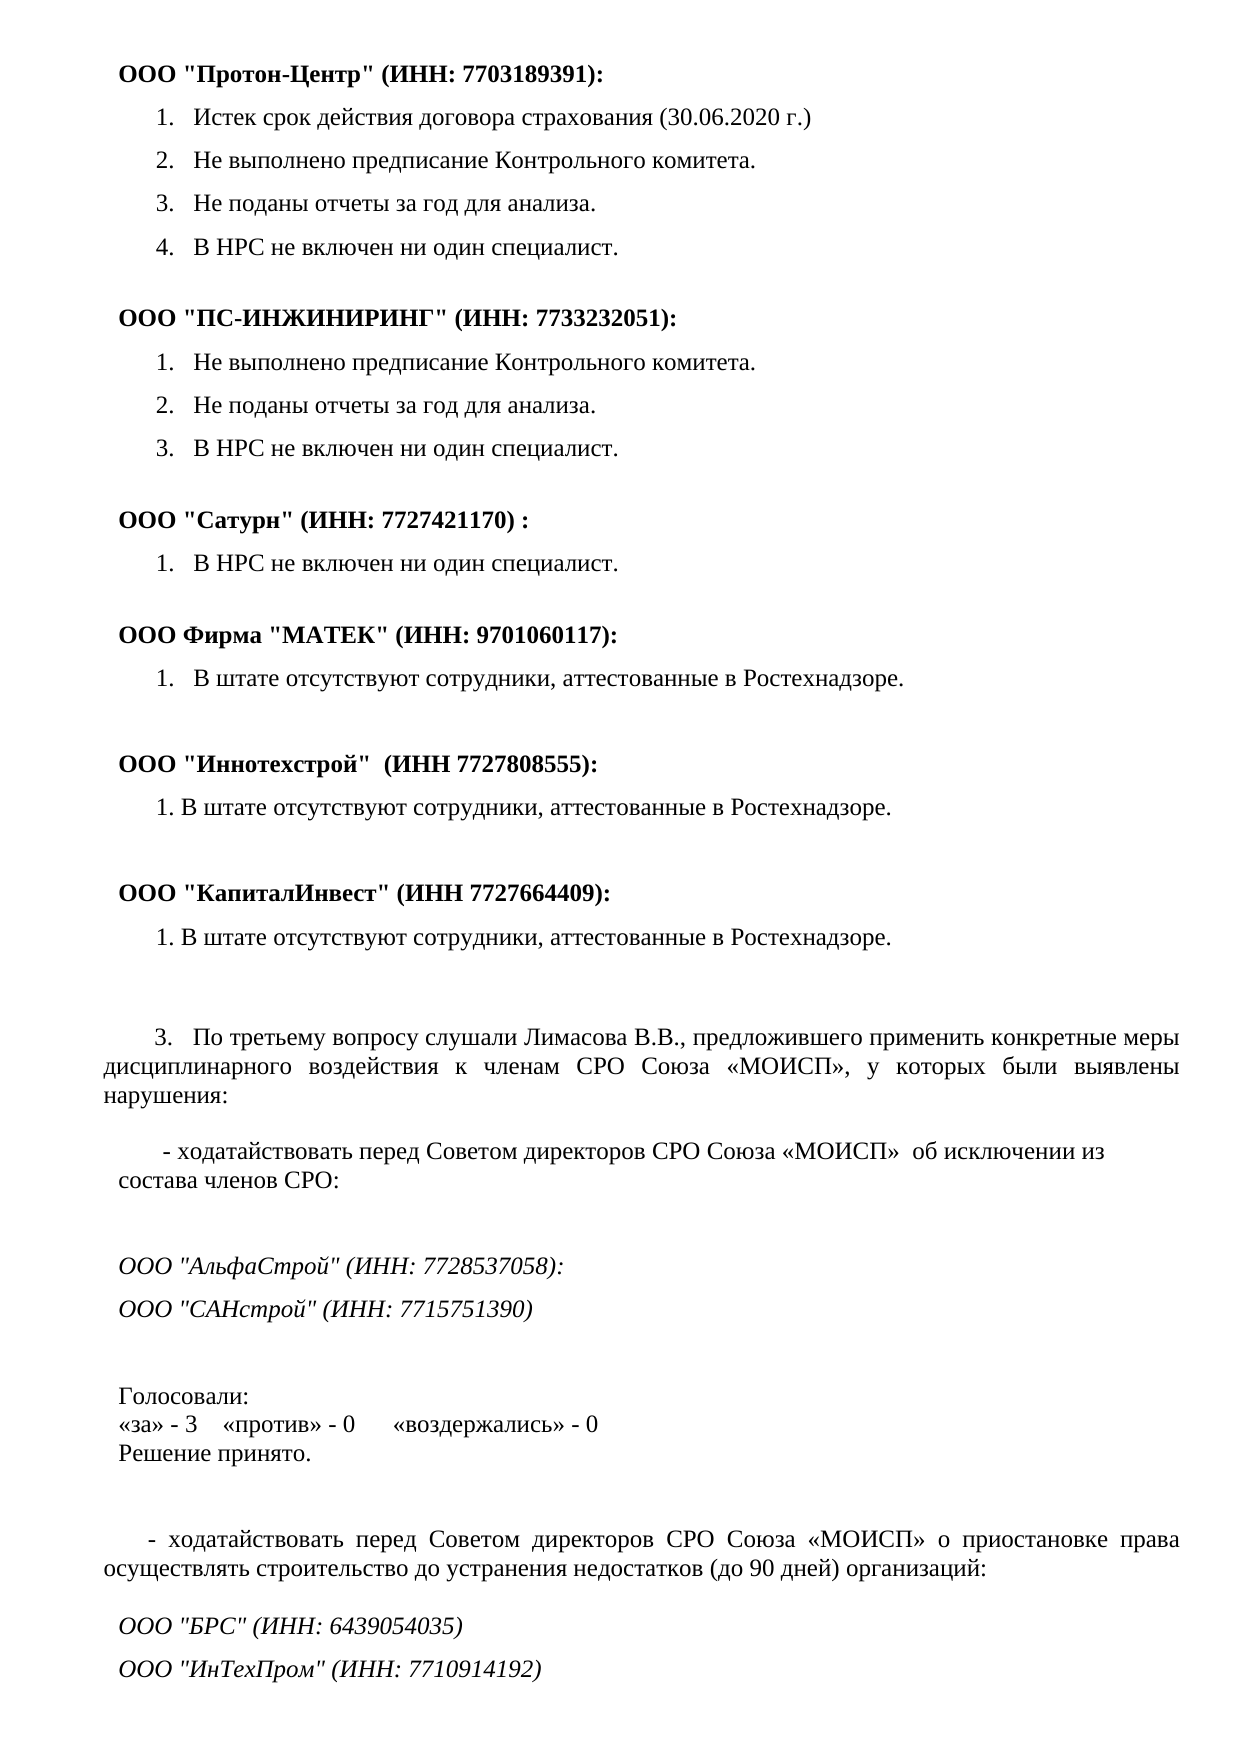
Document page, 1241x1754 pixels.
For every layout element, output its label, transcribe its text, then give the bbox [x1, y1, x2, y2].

text - ходатайствовать перед Советом директоров СРО Союза «МОИСП» об исключении из состава членов СРО: [118, 1136, 1181, 1194]
text 1. В штате отсутствуют сотрудники, аттестованные в Ростехнадзоре. [118, 922, 1181, 950]
list Не поданы отчеты за год для анализа. [156, 390, 1181, 418]
list Не выполнено предписание Контрольного комитета. [156, 347, 1181, 375]
list Истек срок действия договора страхования (30.06.2020 г.) [156, 102, 1181, 131]
list В НРС не включен ни один специалист. [156, 232, 1181, 260]
text ООО "ИнТехПром" (ИНН: 7710914192) [118, 1654, 1181, 1683]
text ООО "АльфаСтрой" (ИНН: 7728537058): [118, 1251, 1181, 1280]
text Решение принято. [118, 1438, 1181, 1467]
text ООО "КапиталИнвест" (ИНН 7727664409): [118, 878, 1181, 907]
text Голосовали: [118, 1381, 1181, 1409]
text ООО "БРС" (ИНН: 6439054035) [118, 1611, 1181, 1639]
text ООО Фирма "МАТЕК" (ИНН: 9701060117): [118, 620, 1181, 648]
text ООО "ПС-ИНЖИНИРИНГ" (ИНН: 7733232051): [118, 303, 1181, 332]
text 1. В штате отсутствуют сотрудники, аттестованные в Ростехнадзоре. [118, 792, 1181, 821]
list В НРС не включен ни один специалист. [156, 548, 1181, 577]
text ООО "Сатурн" (ИНН: 7727421170) : [118, 505, 1181, 533]
text ООО "Протон-Центр" (ИНН: 7703189391): [118, 59, 1181, 88]
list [156, 145, 1181, 174]
text - ходатайствовать перед Советом директоров СРО Союза «МОИСП» о приостановке права осуществлять строительство до устранения недостатков (до 90 дней) организаций: [103, 1524, 1181, 1582]
text 3. По третьему вопросу слушали Лимасова В.В., предложившего применить конкретные меры дисциплинарного воздействия к членам СРО Союза «МОИСП», у которых были выявлены нарушения: [103, 1022, 1181, 1108]
text «за» - 3 «против» - 0 «воздержались» - 0 [118, 1409, 1181, 1438]
text ООО "САНстрой" (ИНН: 7715751390) [118, 1294, 1181, 1323]
list Не поданы отчеты за год для анализа. [156, 188, 1181, 217]
text ООО "Иннотехстрой" (ИНН 7727808555): [118, 749, 1181, 778]
list В НРС не включен ни один специалист. [156, 433, 1181, 462]
list В штате отсутствуют сотрудники, аттестованные в Ростехнадзоре. [156, 663, 1181, 692]
